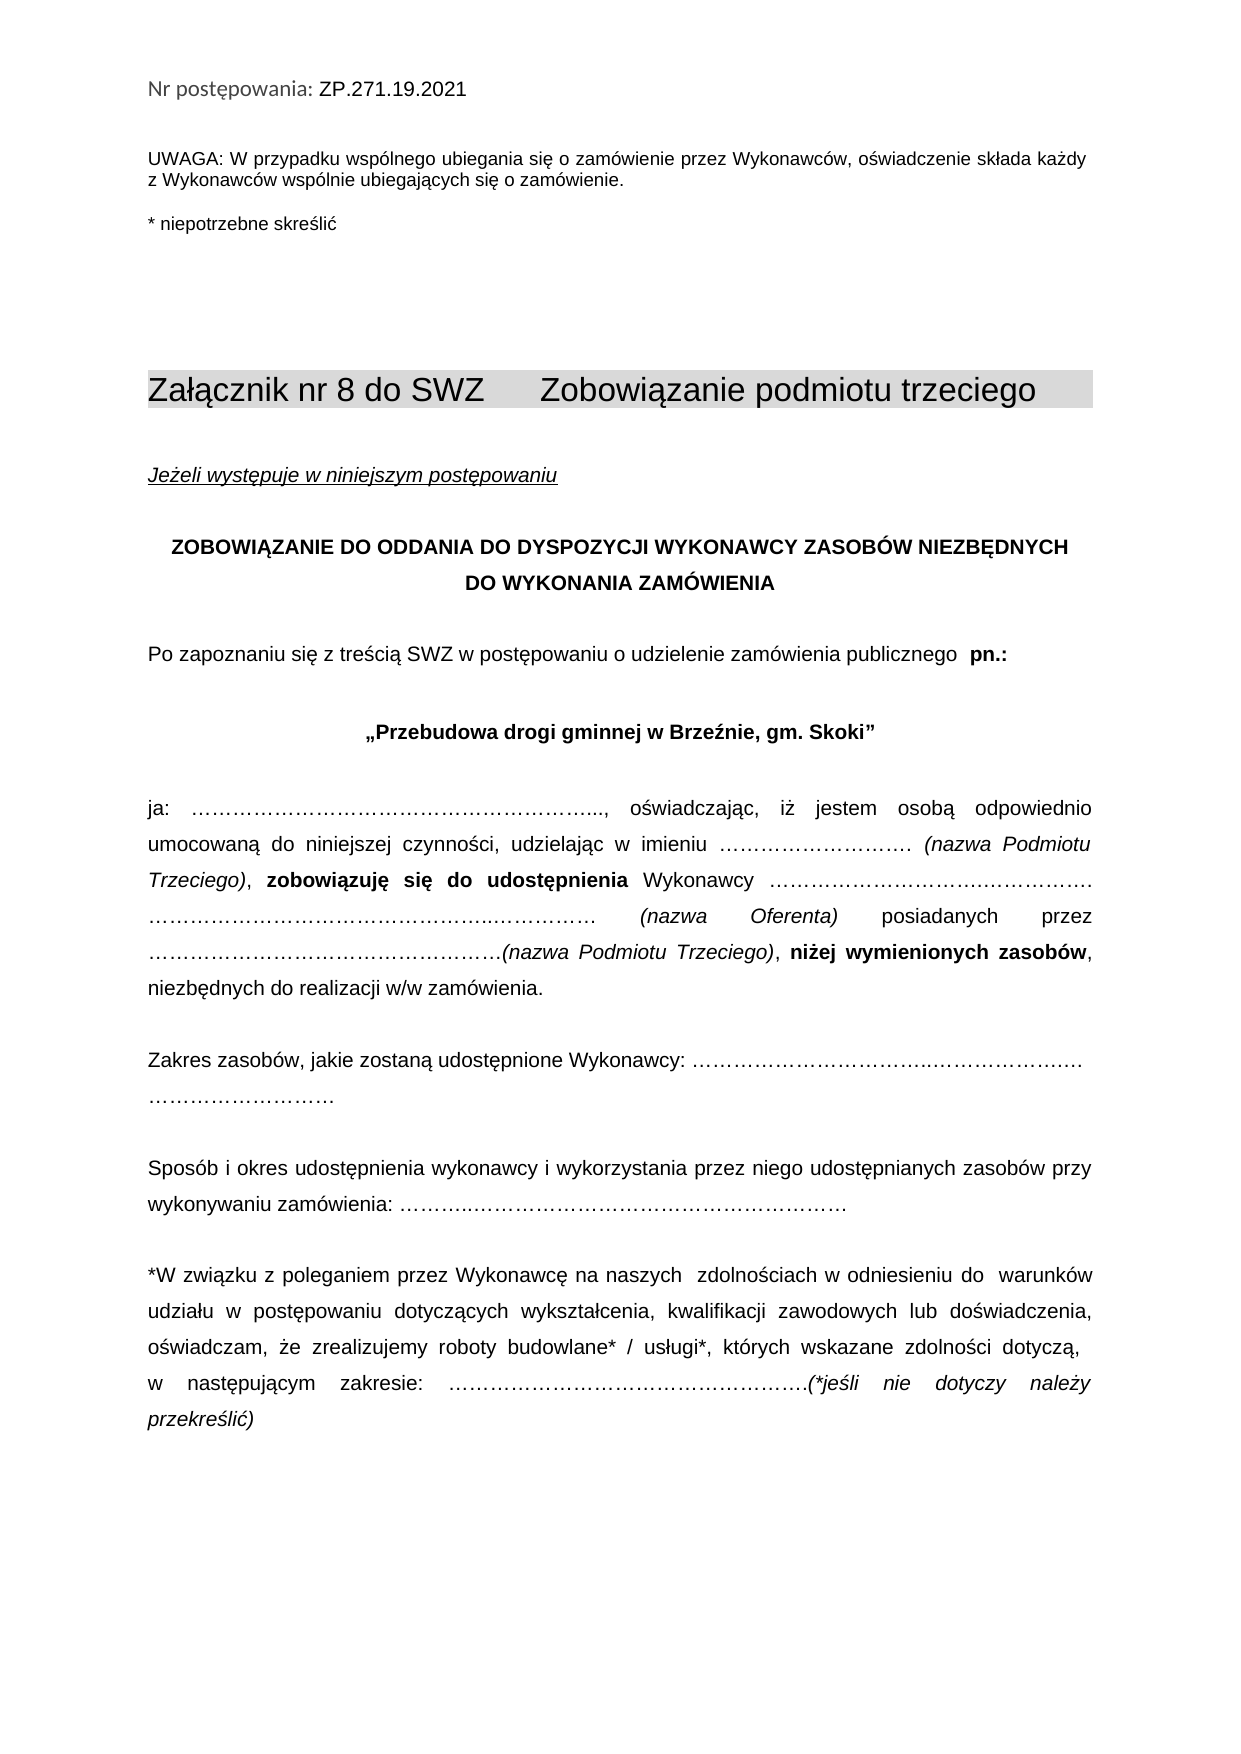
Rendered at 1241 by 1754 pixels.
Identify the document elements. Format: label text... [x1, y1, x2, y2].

text Sposób i okres udostępnienia wykonawcy i wykorzystania przez niego udostępnianych zasobów przy wykonywaniu zamówienia: ………..……………………………………………… [148, 1156, 1093, 1215]
text Zakres zasobów, jakie zostaną udostępnione Wykonawcy: ……………………………..……………….… ……………………… [148, 1048, 1093, 1108]
text DO WYKONANIA ZAMÓWIENIA [148, 570, 1093, 594]
text ZOBOWIĄZANIE DO ODDANIA DO DYSPOZYCJI WYKONAWCY ZASOBÓW NIEZBĘDNYCH [148, 534, 1093, 558]
text Załącznik nr 8 do SWZ Zobowiązanie podmiotu trzeciego [148, 370, 1093, 408]
text „Przebudowa drogi gminnej w Brzeźnie, gm. Skoki” [148, 720, 1093, 744]
text Po zapoznaniu się z treścią SWZ w postępowaniu o udzielenie zamówienia publicznego pn.: [148, 642, 1093, 666]
text *W związku z poleganiem przez Wykonawcę na naszych zdolnościach w odniesieniu do warunków udziału w postępowaniu dotyczących wykształcenia, kwalifikacji zawodowych lub doświadczenia, oświadczam, że zrealizujemy roboty budowlane* / usługi*, których wskazane zdolności dotyczą, w następującym zakresie: …………………………………………….(*jeśli nie dotyczy należy przekreślić) [148, 1263, 1093, 1431]
text ja: …………………………………………………..., oświadczając, iż jestem osobą odpowiednio umocowaną do niniejszej czynności, udzielając w imieniu ………………………. (nazwa Podmiotu Trzeciego), zobowiązuję się do udostępnienia Wykonawcy ………………………….…………….…………………………………………..…………… (nazwa Oferenta) posiadanych przez ……………………………………………(nazwa Podmiotu Trzeciego), niżej wymienionych zasobów, niezbędnych do realizacji w/w zamówienia. [148, 796, 1093, 1000]
text Jeżeli występuje w niniejszym postępowaniu [148, 463, 1093, 487]
text * niepotrzebne skreślić [148, 212, 1093, 234]
text UWAGA: W przypadku wspólnego ubiegania się o zamówienie przez Wykonawców, oświadczenie składa każdy z Wykonawców wspólnie ubiegających się o zamówienie. [148, 148, 1093, 191]
